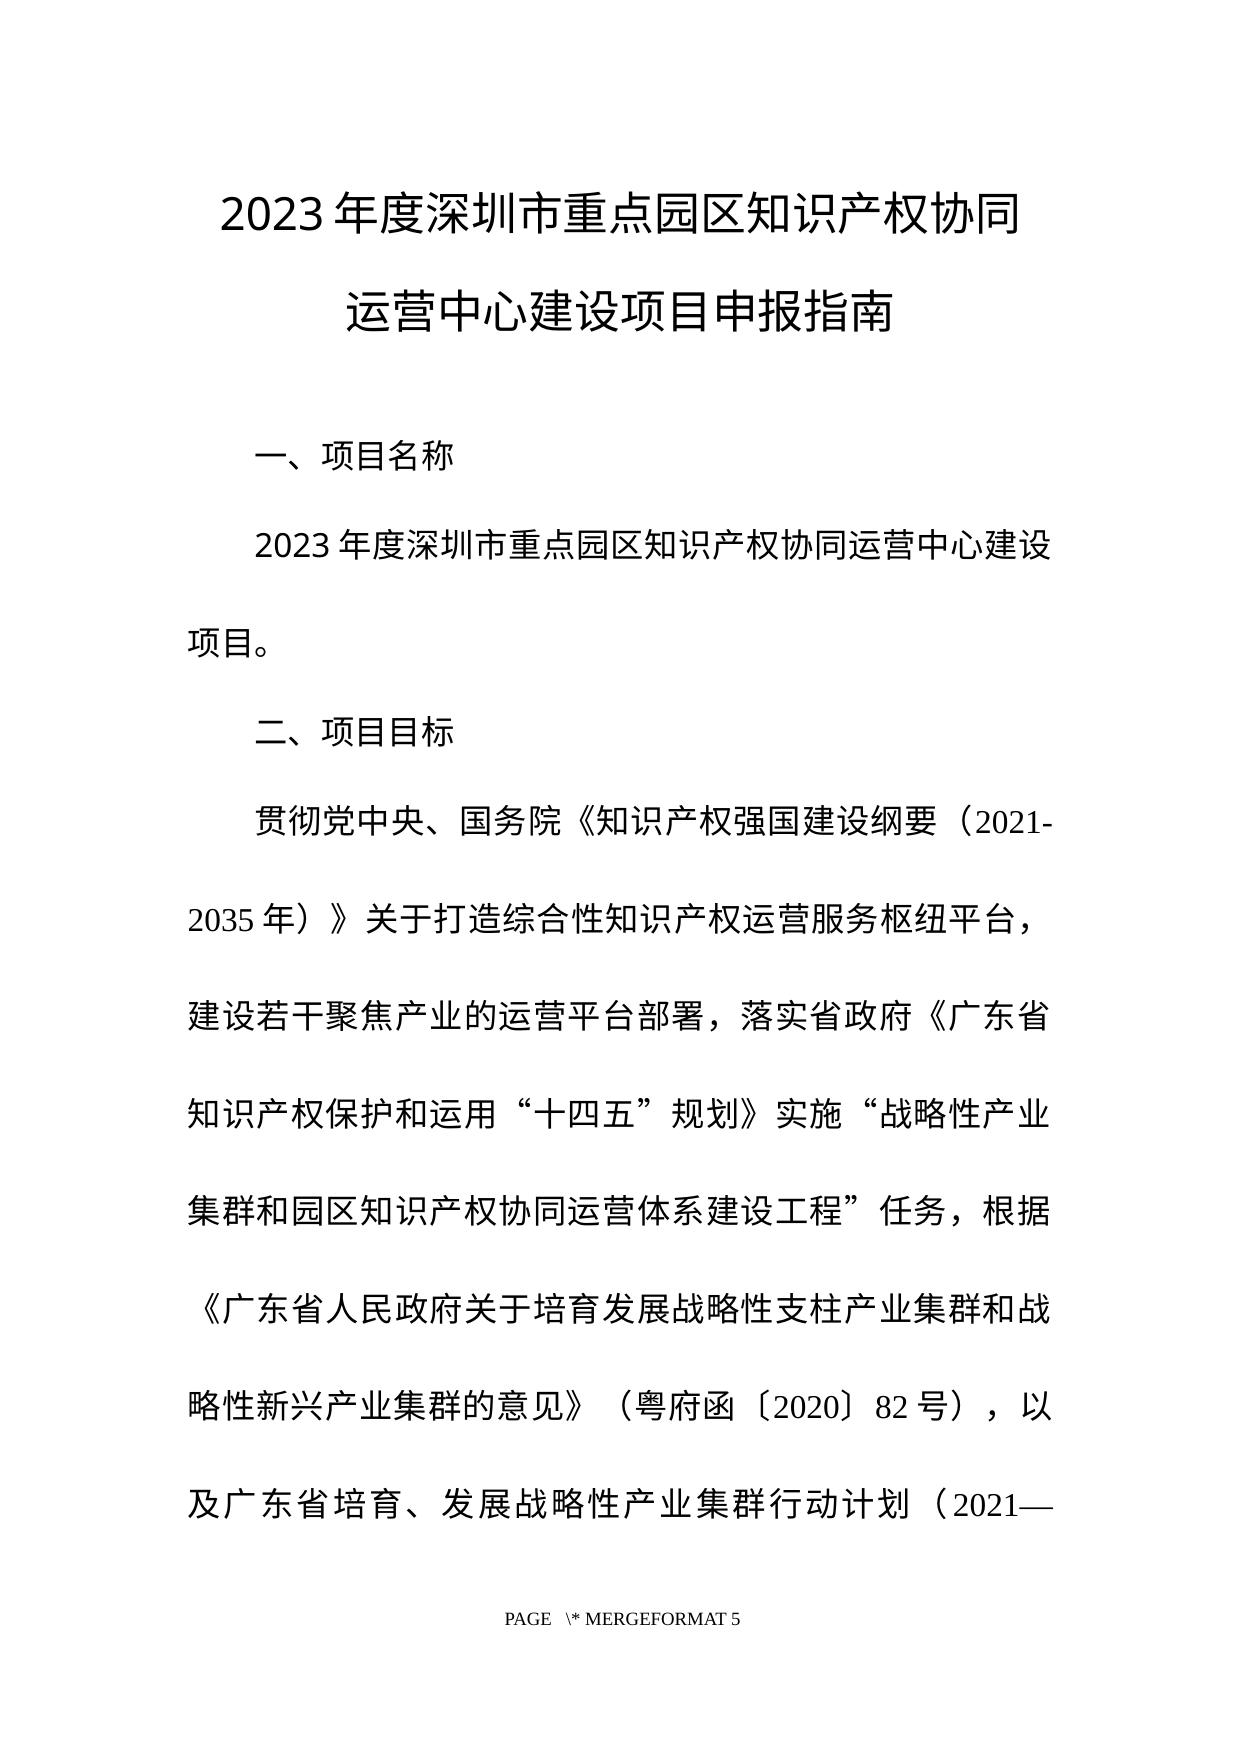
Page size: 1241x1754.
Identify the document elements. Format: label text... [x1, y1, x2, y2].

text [187, 787, 1053, 1534]
text 2023年度深圳市重点园区知识产权协同 [187, 162, 1053, 259]
text 二、项目目标 [187, 698, 1053, 763]
text 运营中心建设项目申报指南 [187, 259, 1053, 357]
text 2023年度深圳市重点园区知识产权协同运营中心建设项目。 [187, 511, 1053, 673]
text 一、项目名称 [187, 422, 1053, 487]
